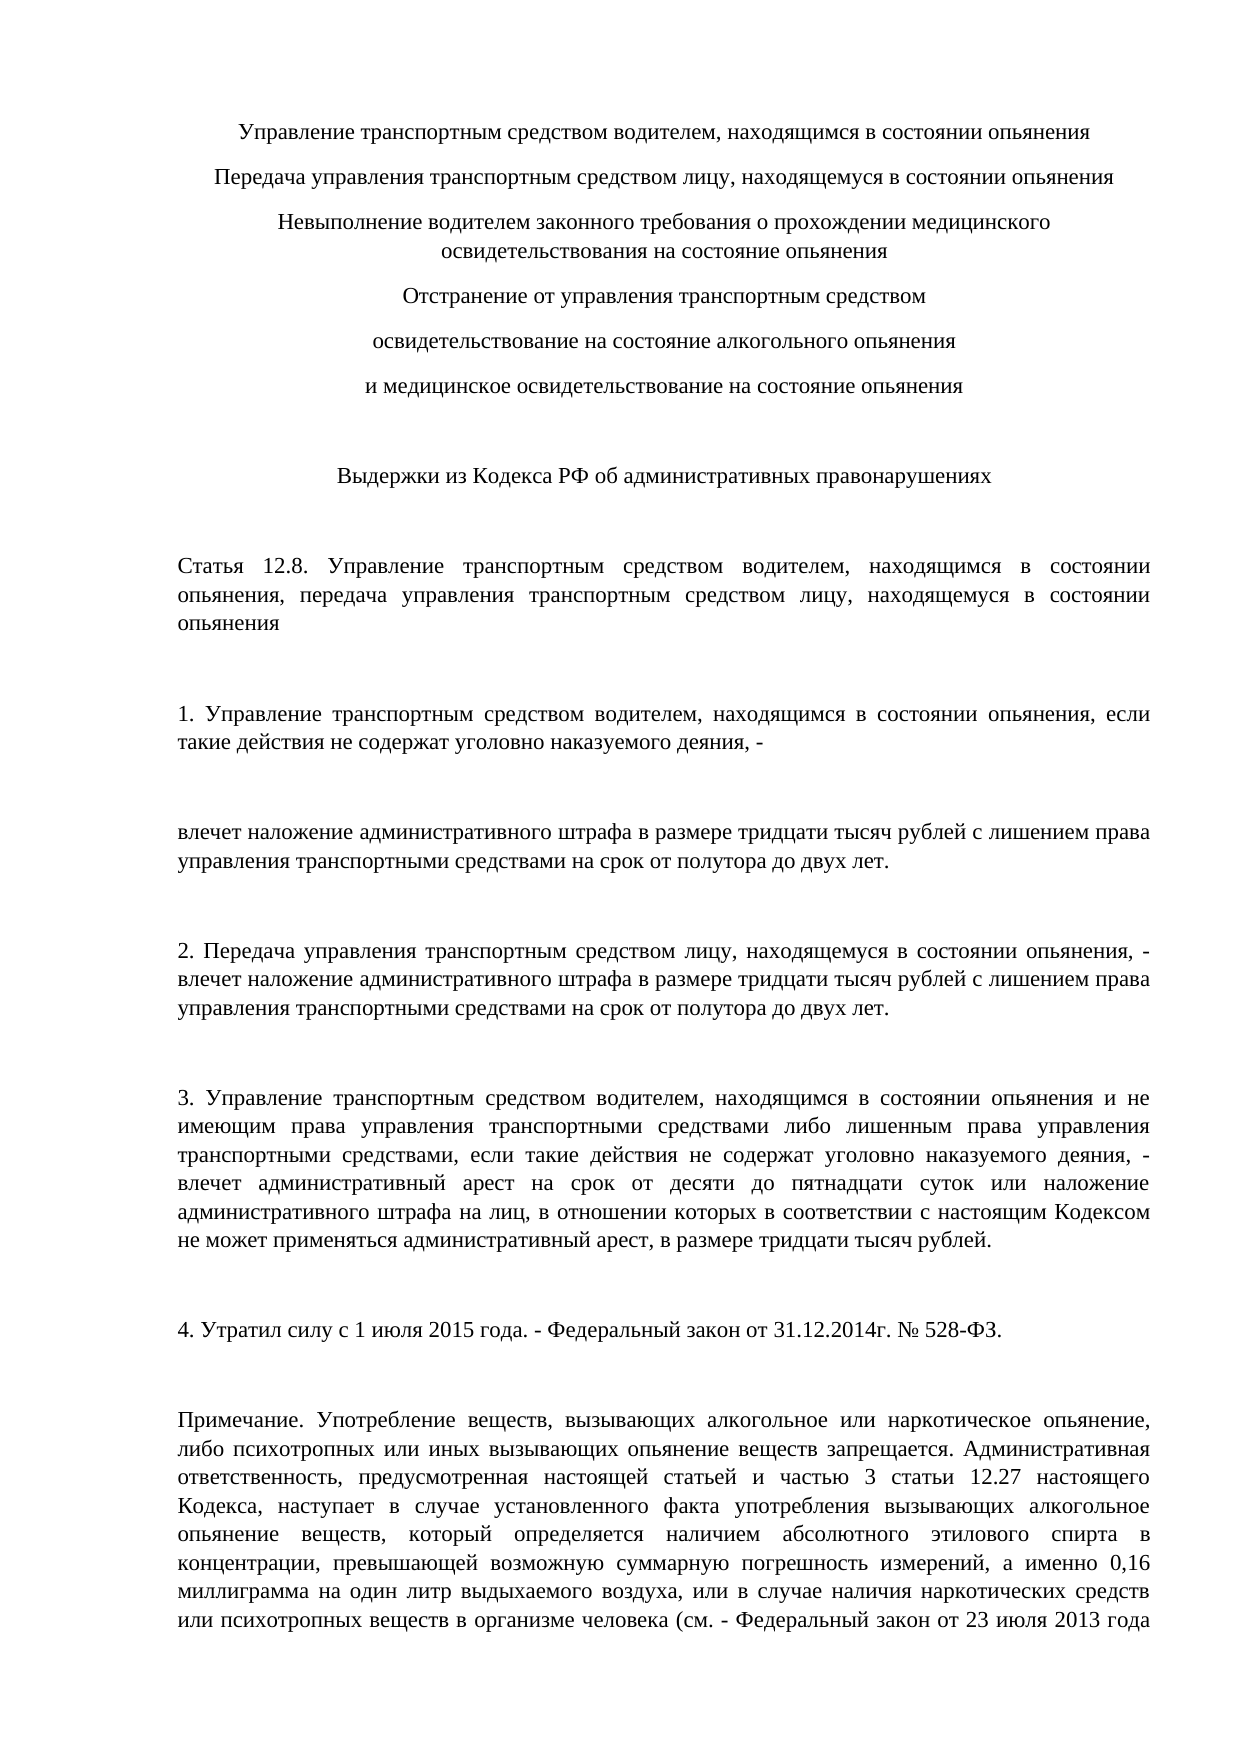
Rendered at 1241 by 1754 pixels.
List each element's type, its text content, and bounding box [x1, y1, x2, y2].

text Отстранение от управления транспортным средством [177, 282, 1152, 308]
text освидетельствование на состояние алкогольного опьянения [177, 327, 1152, 353]
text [177, 1407, 1152, 1632]
text 1. Управление транспортным средством водителем, находящимся в состоянии опьянения, если такие действия не содержат уголовно наказуемого деяния, - [177, 699, 1152, 754]
text 4. Утратил силу с 1 июля 2015 года. - Федеральный закон от 31.12.2014г. № 528-ФЗ. [177, 1316, 1152, 1343]
text и медицинское освидетельствование на состояние опьянения [177, 372, 1152, 398]
text Выдержки из Кодекса РФ об административных правонарушениях [177, 462, 1152, 489]
text Статья 12.8. Управление транспортным средством водителем, находящимся в состоянии опьянения, передача управления транспортным средством лицу, находящемуся в состоянии опьянения [177, 552, 1152, 636]
text Невыполнение водителем законного требования о прохождении медицинского освидетельствования на состояние опьянения [177, 208, 1152, 263]
text Передача управления транспортным средством лицу, находящемуся в состоянии опьянения [177, 163, 1152, 189]
text Управление транспортным средством водителем, находящимся в состоянии опьянения [177, 118, 1152, 144]
text 3. Управление транспортным средством водителем, находящимся в состоянии опьянения и не имеющим права управления транспортными средствами либо лишенным права управления транспортными средствами, если такие действия не содержат уголовно наказуемого деяния, - влечет административный арест на срок от десяти до пятнадцати суток или наложение административного штрафа на лиц, в отношении которых в соответствии с настоящим Кодексом не может применяться административный арест, в размере тридцати тысяч рублей. [177, 1084, 1152, 1252]
text 2. Передача управления транспортным средством лицу, находящемуся в состоянии опьянения, - влечет наложение административного штрафа в размере тридцати тысяч рублей с лишением права управления транспортными средствами на срок от полутора до двух лет. [177, 937, 1152, 1020]
text влечет наложение административного штрафа в размере тридцати тысяч рублей с лишением права управления транспортными средствами на срок от полутора до двух лет. [177, 818, 1152, 873]
